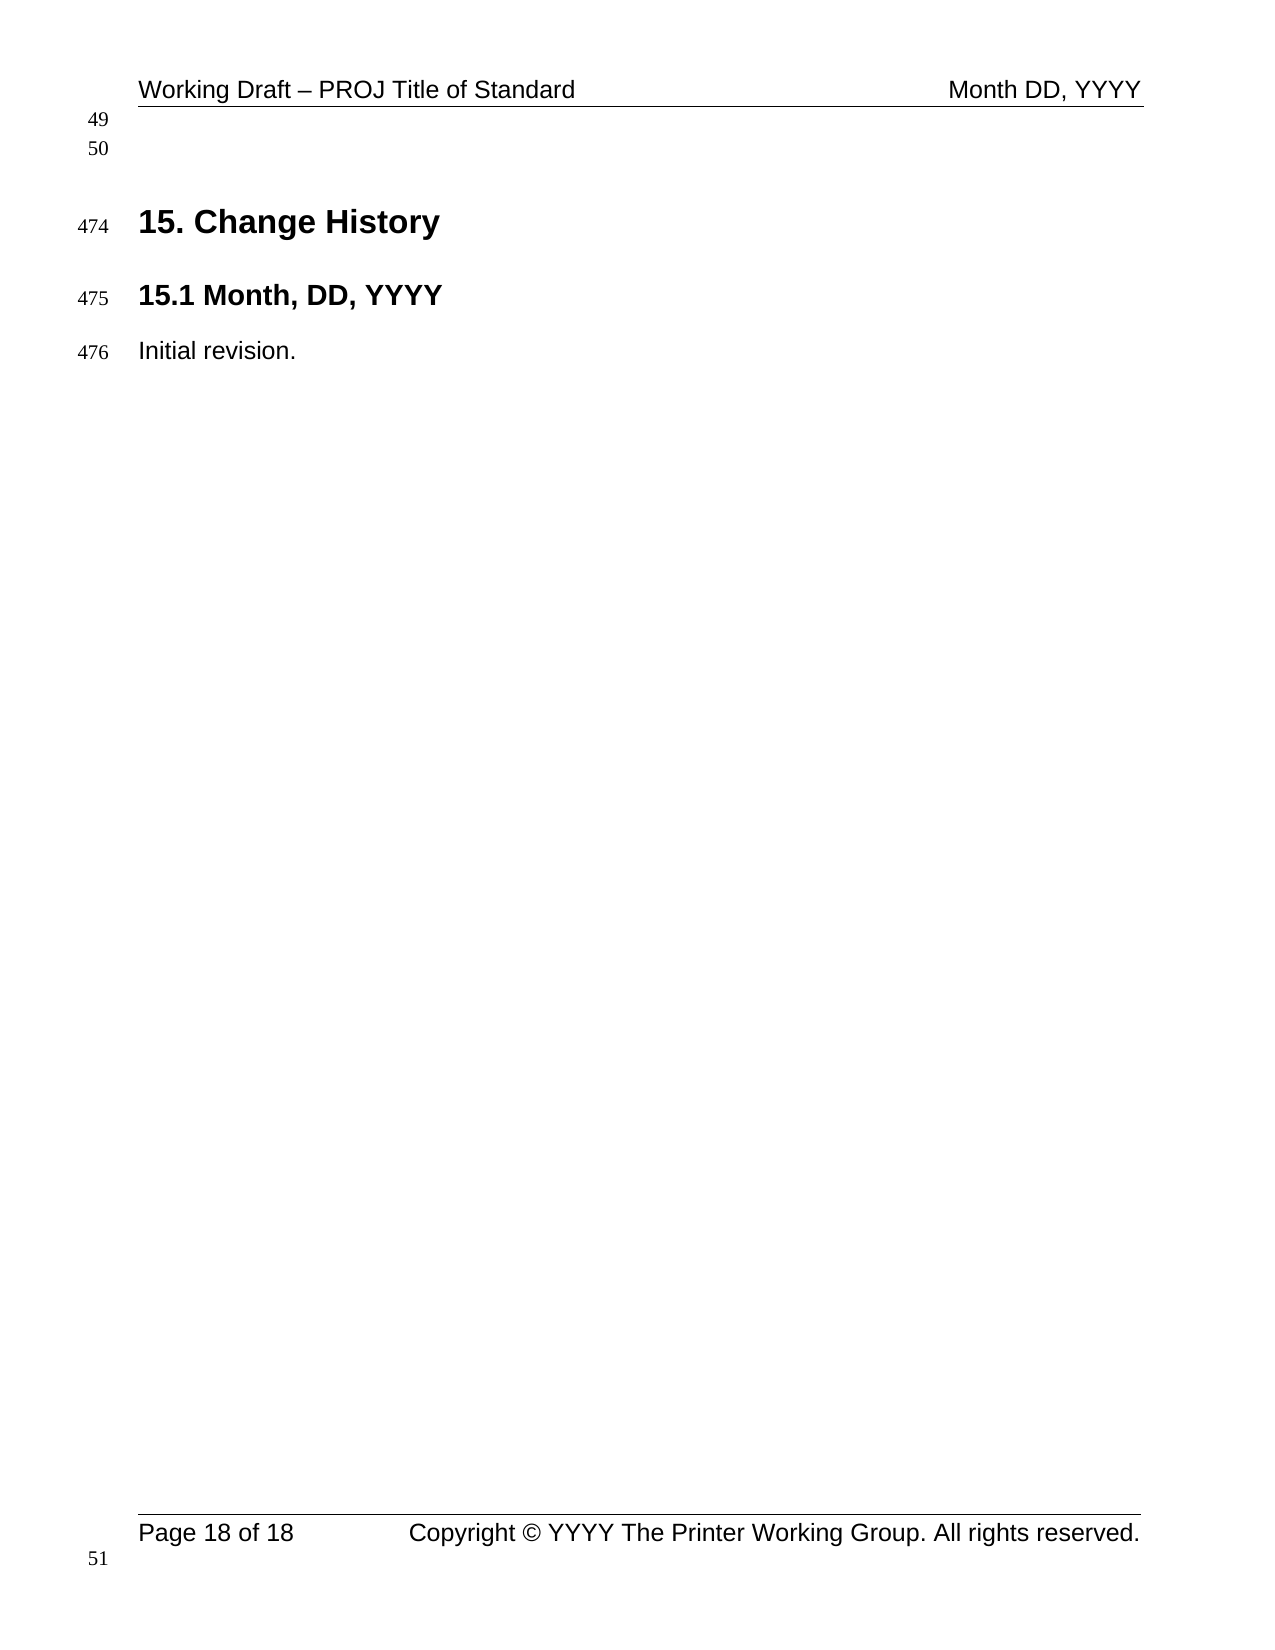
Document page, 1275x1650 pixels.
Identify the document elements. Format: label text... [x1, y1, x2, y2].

text Month, DD, YYYY [138, 278, 1144, 311]
text Initial revision. [138, 336, 1144, 365]
text Change History [138, 202, 1144, 240]
